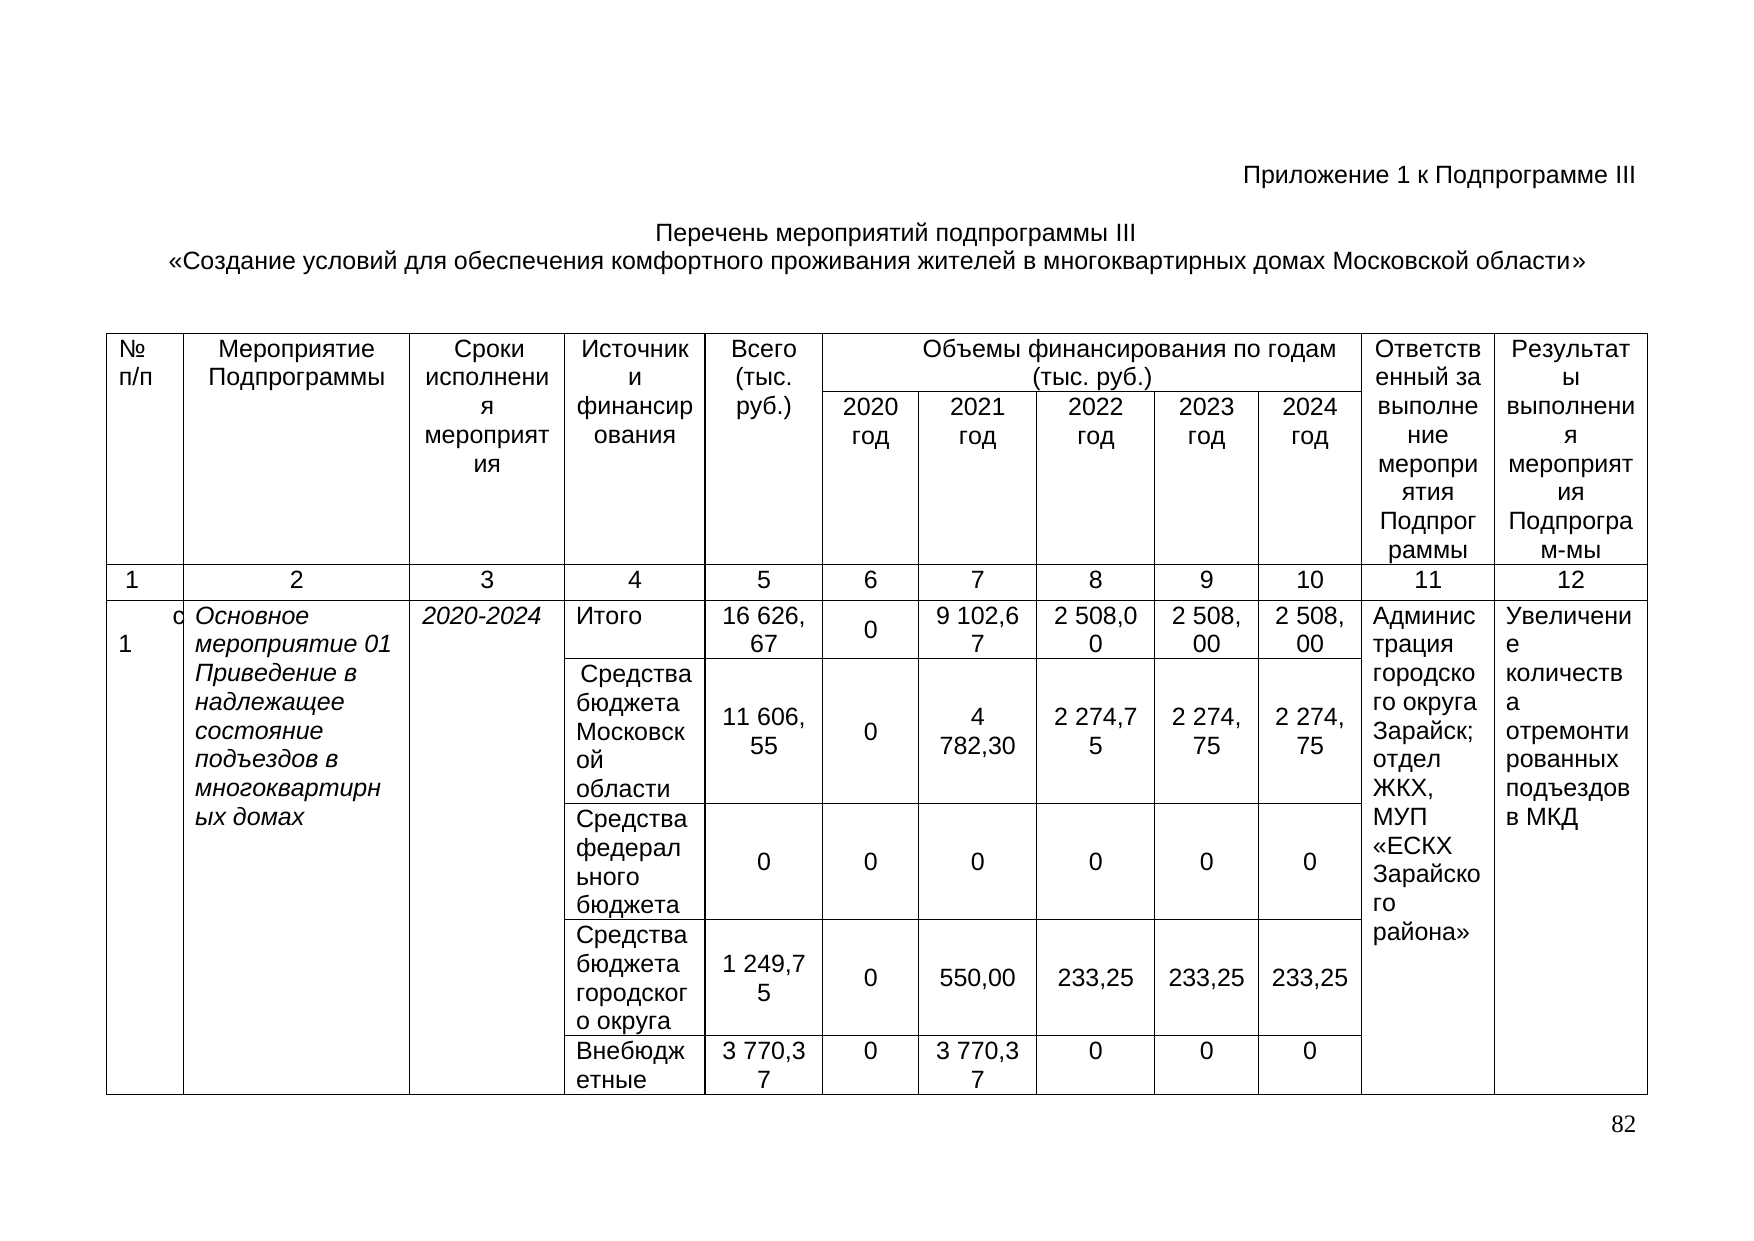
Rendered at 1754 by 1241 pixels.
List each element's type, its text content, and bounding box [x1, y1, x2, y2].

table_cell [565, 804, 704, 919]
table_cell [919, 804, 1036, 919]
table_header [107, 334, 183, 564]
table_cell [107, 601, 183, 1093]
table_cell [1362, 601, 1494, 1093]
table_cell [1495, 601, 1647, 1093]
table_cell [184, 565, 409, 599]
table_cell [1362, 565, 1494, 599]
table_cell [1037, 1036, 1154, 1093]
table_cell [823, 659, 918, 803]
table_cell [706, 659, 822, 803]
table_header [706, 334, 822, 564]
text Перечень мероприятий подпрограммы III [156, 218, 1636, 246]
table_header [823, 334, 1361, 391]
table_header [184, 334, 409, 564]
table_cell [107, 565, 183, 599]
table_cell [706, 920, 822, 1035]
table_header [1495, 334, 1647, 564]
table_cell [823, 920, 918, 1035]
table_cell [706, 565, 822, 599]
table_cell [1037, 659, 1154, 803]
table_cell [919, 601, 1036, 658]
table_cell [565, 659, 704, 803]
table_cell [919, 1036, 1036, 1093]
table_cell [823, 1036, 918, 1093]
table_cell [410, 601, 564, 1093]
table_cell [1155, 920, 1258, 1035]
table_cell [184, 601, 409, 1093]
text «Создание условий для обеспечения комфортного проживания жителей в многоквартирных домах Московской области» [118, 246, 1636, 275]
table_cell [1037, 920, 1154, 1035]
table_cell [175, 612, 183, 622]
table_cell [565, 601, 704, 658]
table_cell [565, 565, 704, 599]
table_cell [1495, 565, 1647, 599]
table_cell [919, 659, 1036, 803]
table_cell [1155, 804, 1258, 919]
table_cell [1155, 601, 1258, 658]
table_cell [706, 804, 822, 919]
text Приложение 1 к Подпрограмме III [156, 160, 1636, 189]
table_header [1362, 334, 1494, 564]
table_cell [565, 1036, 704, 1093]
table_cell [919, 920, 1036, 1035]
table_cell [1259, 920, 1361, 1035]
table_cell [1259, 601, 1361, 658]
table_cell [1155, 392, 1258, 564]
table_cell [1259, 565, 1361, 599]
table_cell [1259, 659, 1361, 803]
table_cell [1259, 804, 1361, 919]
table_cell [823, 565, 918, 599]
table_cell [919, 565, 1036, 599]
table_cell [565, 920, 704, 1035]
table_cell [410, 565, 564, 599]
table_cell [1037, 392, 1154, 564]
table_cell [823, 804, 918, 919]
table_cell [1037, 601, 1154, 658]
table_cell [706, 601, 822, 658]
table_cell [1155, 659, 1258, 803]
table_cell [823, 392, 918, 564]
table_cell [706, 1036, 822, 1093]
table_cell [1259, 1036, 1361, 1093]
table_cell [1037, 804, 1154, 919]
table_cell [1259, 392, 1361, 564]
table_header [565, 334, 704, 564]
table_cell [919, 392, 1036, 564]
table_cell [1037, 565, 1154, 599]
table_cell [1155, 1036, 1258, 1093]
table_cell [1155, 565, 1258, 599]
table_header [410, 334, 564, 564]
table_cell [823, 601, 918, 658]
